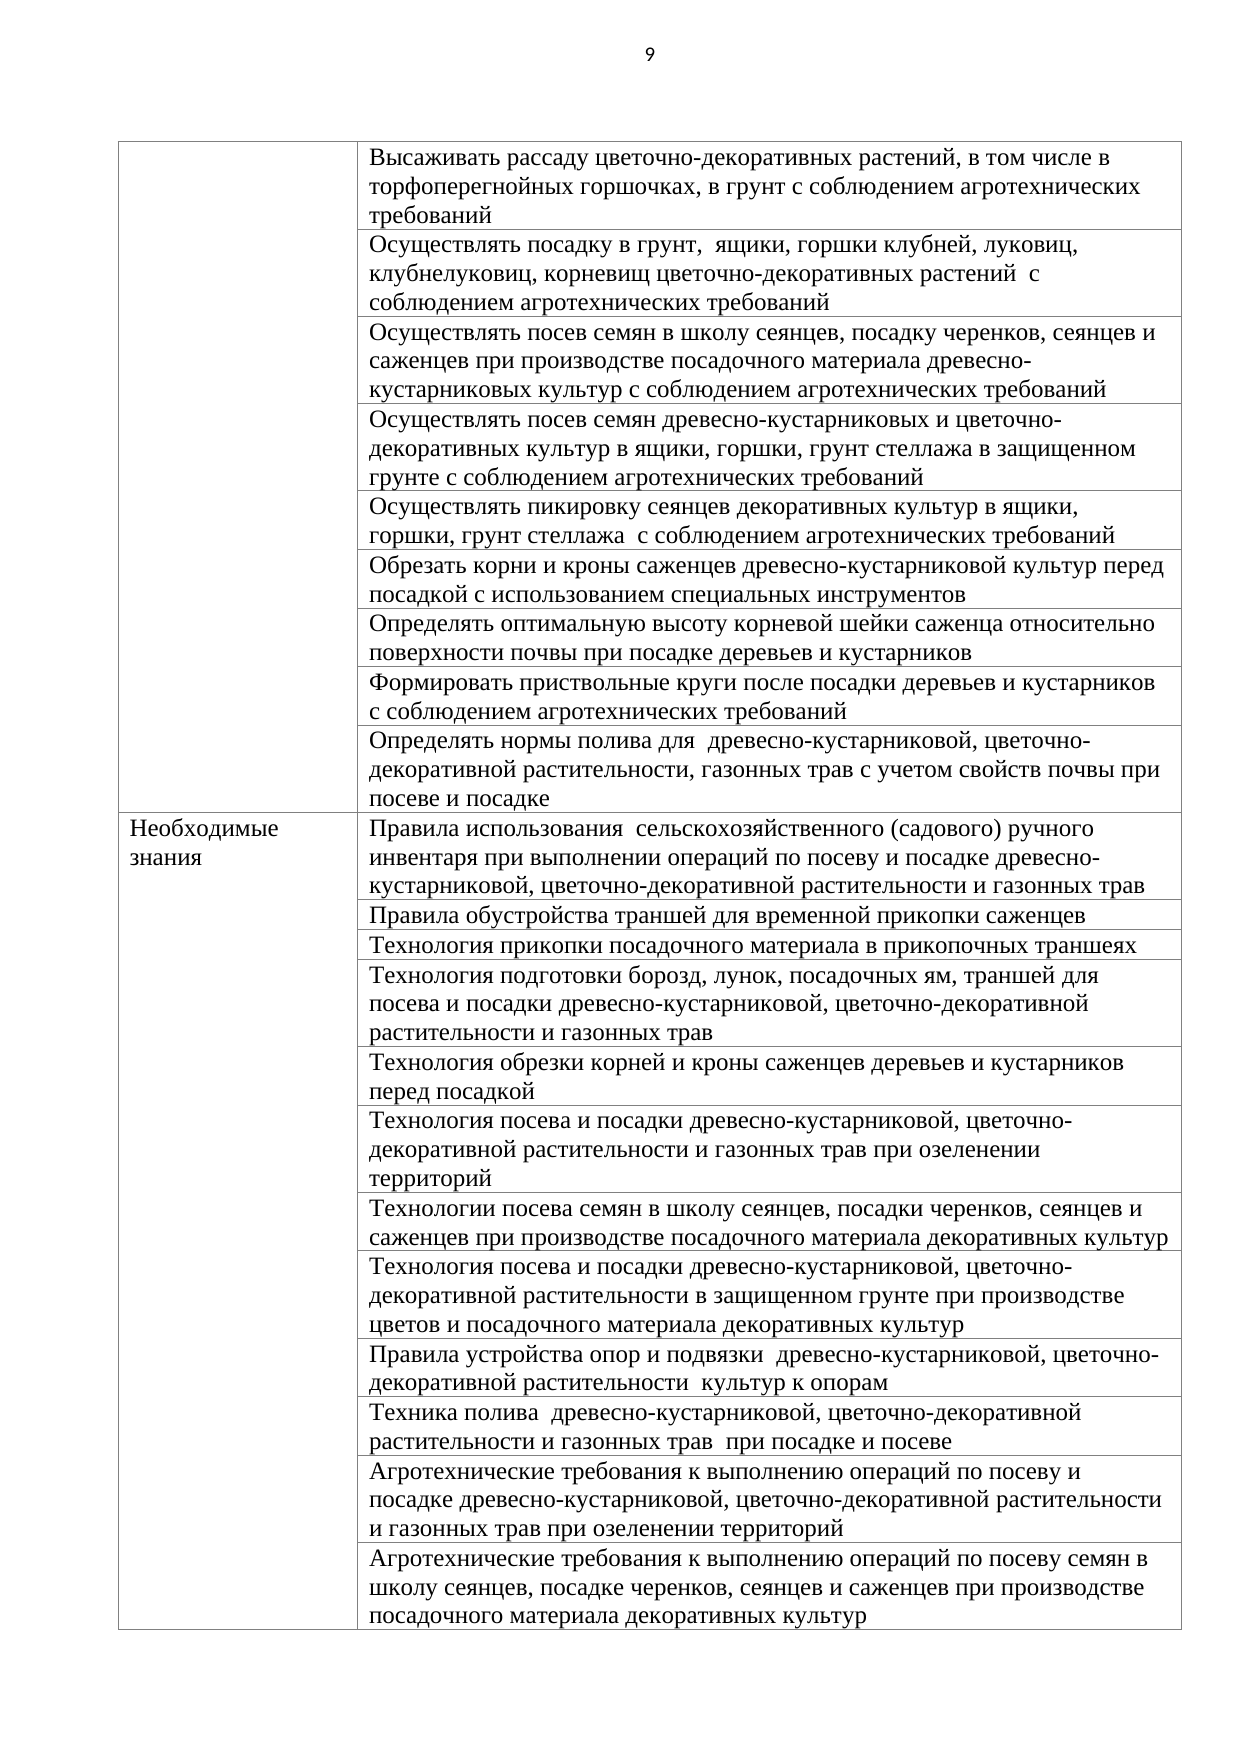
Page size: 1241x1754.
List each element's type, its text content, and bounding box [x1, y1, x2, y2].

table_cell Технология подготовки борозд, лунок, посадочных ям, траншей для посева и посадки древесно-кустарниковой, цветочно-декоративной растительности и газонных трав [358, 960, 1181, 1046]
table_cell Осуществлять пикировку сеянцев декоративных культур в ящики, горшки, грунт стеллажа с соблюдением агротехнических требований [358, 491, 1181, 549]
table_cell Технологии посева семян в школу сеянцев, посадки черенков, сеянцев и саженцев при производстве посадочного материала декоративных культур [358, 1193, 1181, 1250]
table_cell Осуществлять посев семян в школу сеянцев, посадку черенков, сеянцев и саженцев при производстве посадочного материала древесно-кустарниковых культур с соблюдением агротехнических требований [358, 317, 1181, 403]
table_cell Технология обрезки корней и кроны саженцев деревьев и кустарников перед посадкой [358, 1047, 1181, 1104]
table_cell Осуществлять посадку в грунт, ящики, горшки клубней, луковиц, клубнелуковиц, корневищ цветочно-декоративных растений с соблюдением агротехнических требований [358, 230, 1181, 316]
table_cell Технология посева и посадки древесно-кустарниковой, цветочно-декоративной растительности в защищенном грунте при производстве цветов и посадочного материала декоративных культур [358, 1251, 1181, 1338]
table_cell Необходимые знания [119, 813, 357, 1629]
table_cell Технология прикопки посадочного материала в прикопочных траншеях [358, 930, 1181, 959]
table_cell Осуществлять посев семян древесно-кустарниковых и цветочно-декоративных культур в ящики, горшки, грунт стеллажа в защищенном грунте с соблюдением агротехнических требований [358, 404, 1181, 490]
table_cell Правила устройства опор и подвязки древесно-кустарниковой, цветочно-декоративной растительности культур к опорам [358, 1339, 1181, 1396]
table_cell Техника полива древесно-кустарниковой, цветочно-декоративной растительности и газонных трав при посадке и посеве [358, 1397, 1181, 1455]
table_cell Правила использования сельскохозяйственного (садового) ручного инвентаря при выполнении операций по посеву и посадке древесно-кустарниковой, цветочно-декоративной растительности и газонных трав [358, 813, 1181, 899]
table_cell Правила обустройства траншей для временной прикопки саженцев [358, 900, 1181, 929]
table_cell Формировать приствольные круги после посадки деревьев и кустарников с соблюдением агротехнических требований [358, 667, 1181, 724]
table_cell Агротехнические требования к выполнению операций по посеву семян в школу сеянцев, посадке черенков, сеянцев и саженцев при производстве посадочного материала декоративных культур [358, 1543, 1181, 1629]
table_cell Технология посева и посадки древесно-кустарниковой, цветочно-декоративной растительности и газонных трав при озеленении территорий [358, 1106, 1181, 1192]
table_cell Агротехнические требования к выполнению операций по посеву и посадке древесно-кустарниковой, цветочно-декоративной растительности и газонных трав при озеленении территорий [358, 1456, 1181, 1542]
table_cell Высаживать рассаду цветочно-декоративных растений, в том числе в торфоперегнойных горшочках, в грунт с соблюдением агротехнических требований [358, 142, 1181, 228]
table_cell Определять нормы полива для древесно-кустарниковой, цветочно-декоративной растительности, газонных трав с учетом свойств почвы при посеве и посадке [358, 726, 1181, 812]
table_cell Определять оптимальную высоту корневой шейки саженца относительно поверхности почвы при посадке деревьев и кустарников [358, 609, 1181, 666]
table_cell Обрезать корни и кроны саженцев древесно-кустарниковой культур перед посадкой с использованием специальных инструментов [358, 550, 1181, 607]
